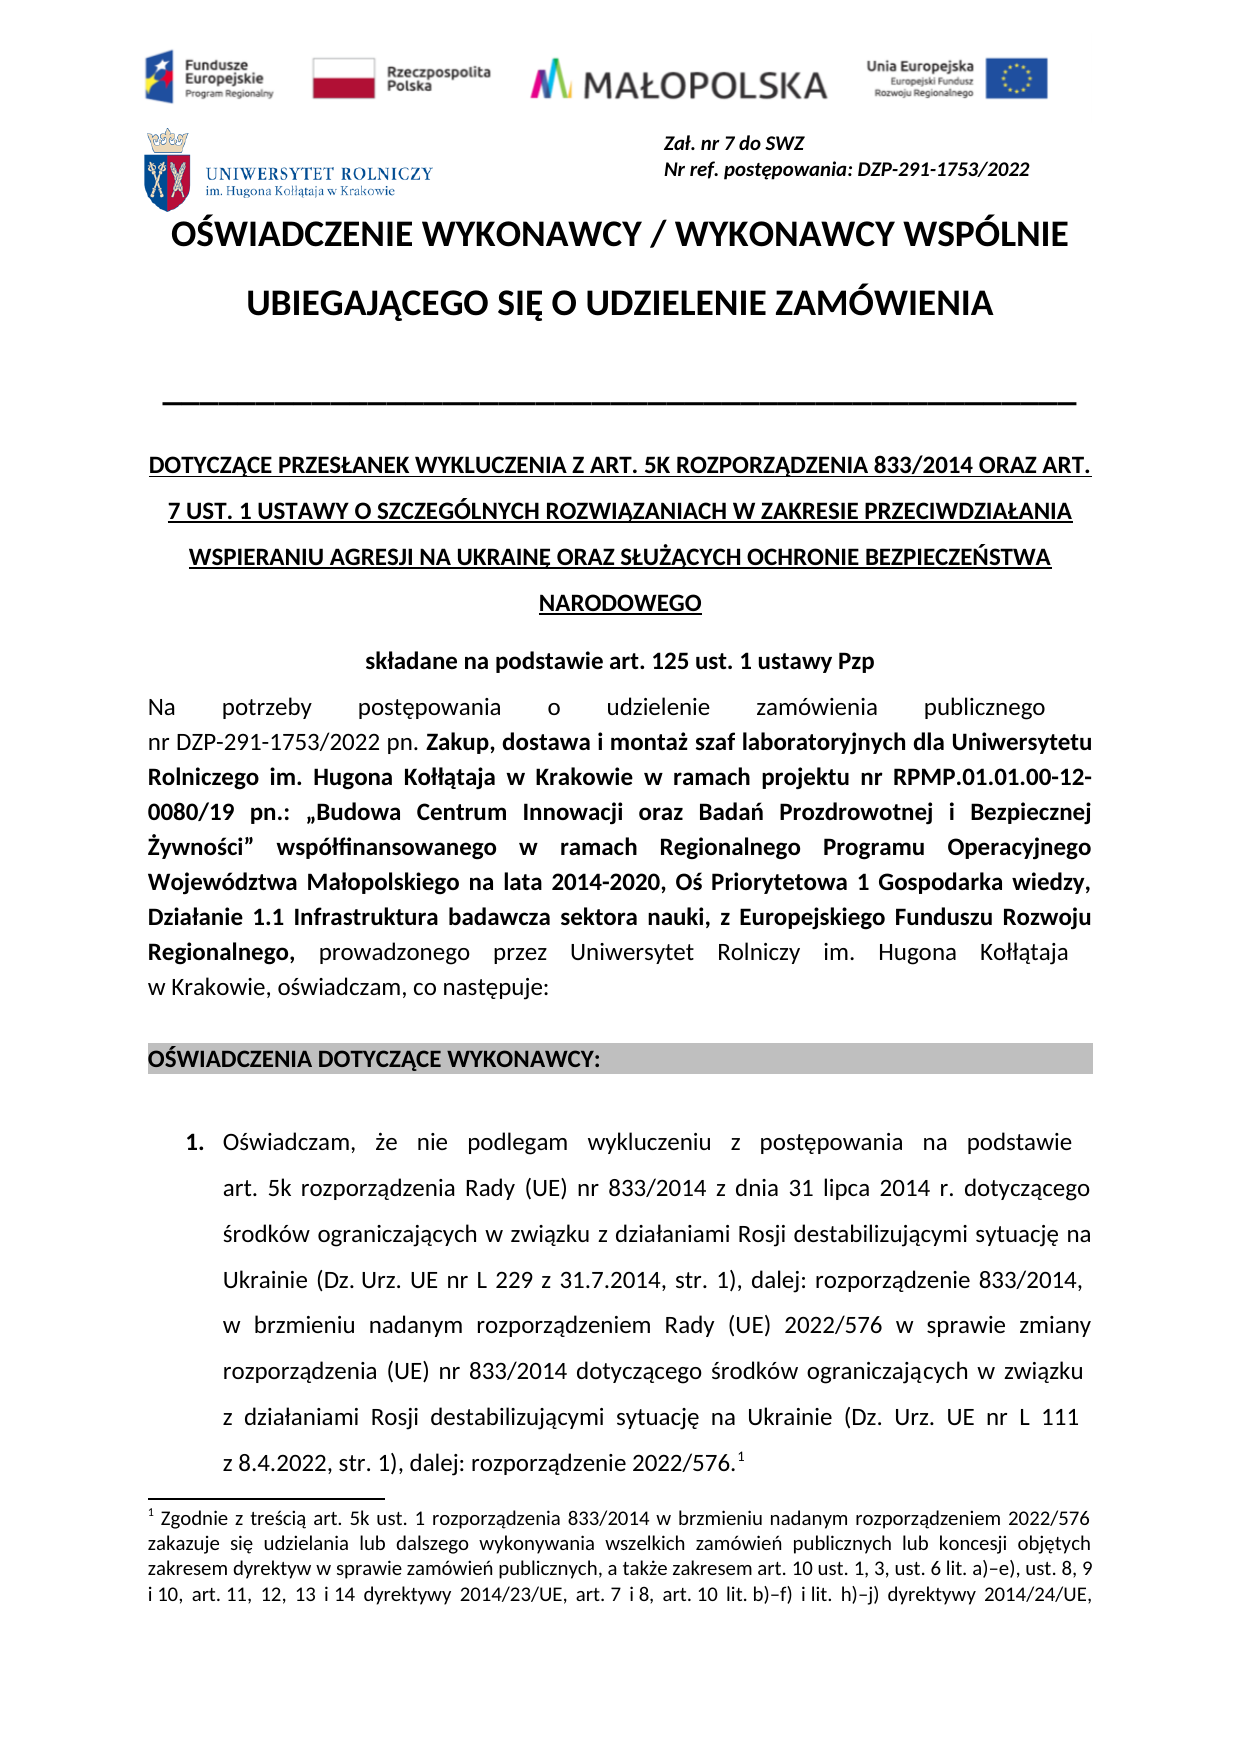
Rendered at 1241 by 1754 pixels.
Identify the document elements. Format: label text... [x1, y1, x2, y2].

text Na potrzeby postępowania o udzielenie zamówienia publicznego nr DZP-291-1753/2022 pn. Zakup, dostawa i montaż szaf laboratoryjnych dla Uniwersytetu Rolniczego im. Hugona Kołłątaja w Krakowie w ramach projektu nr RPMP.01.01.00-12-0080/19 pn.: „Budowa Centrum Innowacji oraz Badań Prozdrowotnej i Bezpiecznej Żywności” współfinansowanego w ramach Regionalnego Programu Operacyjnego Województwa Małopolskiego na lata 2014-2020, Oś Priorytetowa 1 Gospodarka wiedzy, Działanie 1.1 Infrastruktura badawcza sektora nauki, z Europejskiego Funduszu Rozwoju Regionalnego, prowadzonego przez Uniwersytet Rolniczy im. Hugona Kołłątaja w Krakowie, oświadczam, co następuje: [148, 691, 1093, 1001]
text OŚWIADCZENIE WYKONAWCY / WYKONAWCY WSPÓLNIE UBIEGAJĄCEGO SIĘ O UDZIELENIE ZAMÓWIENIA [148, 210, 1093, 325]
text _________________________________________________ [148, 364, 1093, 410]
text OŚWIADCZENIA DOTYCZĄCE WYKONAWCY: [148, 1043, 1093, 1074]
picture [140, 128, 445, 215]
list Oświadczam, że nie podlegam wykluczeniu z postępowania na podstawie art. 5k rozporządzenia Rady (UE) nr 833/2014 z dnia 31 lipca 2014 r. dotyczącego środków ograniczających w związku z działaniami Rosji destabilizującymi sytuację na Ukrainie (Dz. Urz. UE nr L 229 z 31.7.2014, str. 1), dalej: rozporządzenie 833/2014, w brzmieniu nadanym rozporządzeniem Rady (UE) 2022/576 w sprawie zmiany rozporządzenia (UE) nr 833/2014 dotyczącego środków ograniczających w związku z działaniami Rosji destabilizującymi sytuację na Ukrainie (Dz. Urz. UE nr L 111 z 8.4.2022, str. 1), dalej: rozporządzenie 2022/576. [185, 1127, 1093, 1477]
picture [125, 33, 1093, 123]
text składane na podstawie art. 125 ust. 1 ustawy Pzp [148, 645, 1093, 676]
text DOTYCZĄCE PRZESŁANEK WYKLUCZENIA Z ART. 5K ROZPORZĄDZENIA 833/2014 ORAZ ART. 7 UST. 1 USTAWY o szczególnych rozwiązaniach w zakresie przeciwdziałania wspieraniu agresji na Ukrainę oraz służących ochronie bezpieczeństwa narodowego [148, 450, 1093, 617]
